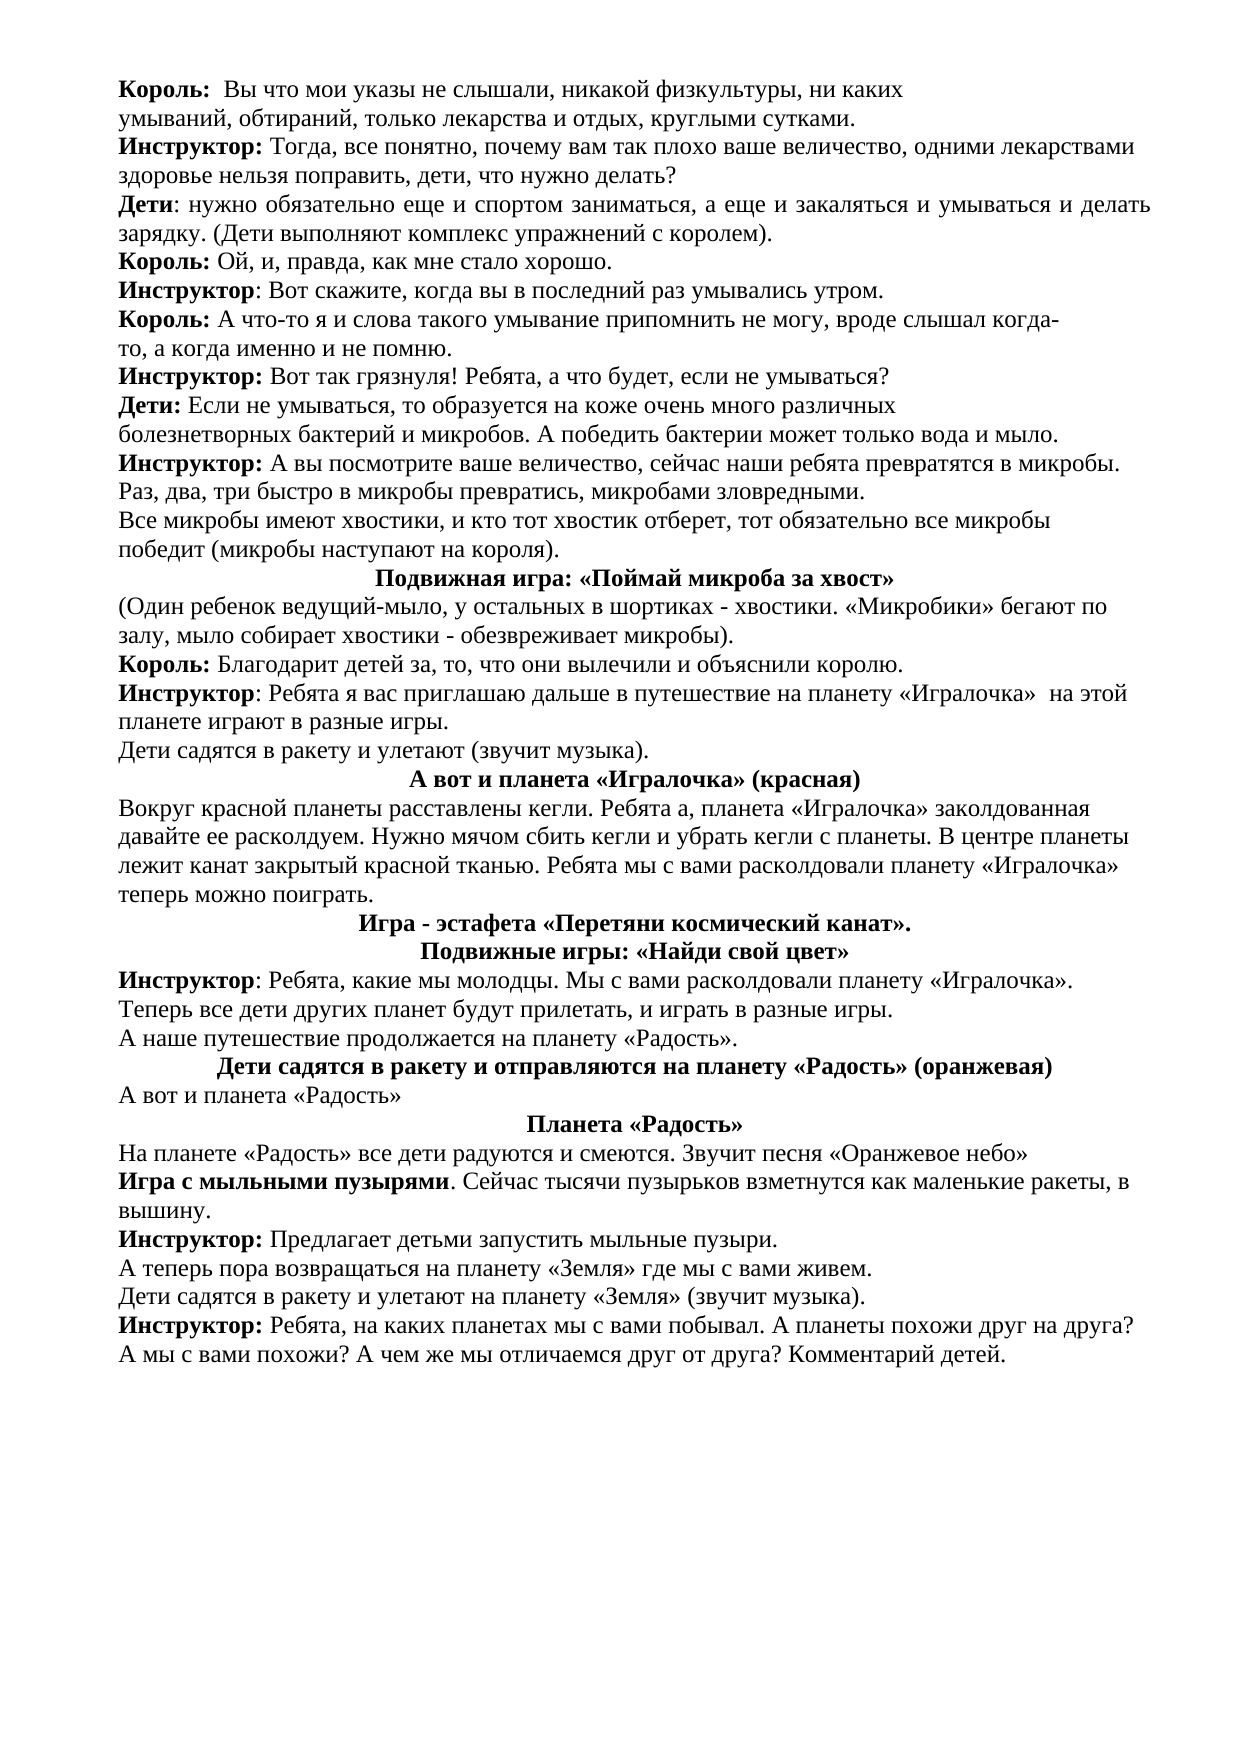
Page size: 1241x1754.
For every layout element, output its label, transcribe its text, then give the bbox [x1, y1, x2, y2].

text А вот и планета «Радость» [118, 1080, 1152, 1109]
text Инструктор: Вот скажите, когда вы в последний раз умывались утром. [118, 275, 1152, 304]
text Инструктор: А вы посмотрите ваше величество, сейчас наши ребята превратятся в микробы. [118, 448, 1152, 476]
text (Один ребенок ведущий-мыло, у остальных в шортиках - хвостики. «Микробики» бегают по залу, мыло собирает хвостики - обезвреживает микробы). [118, 591, 1152, 649]
text Инструктор: Предлагает детьми запустить мыльные пузыри. [118, 1224, 1152, 1253]
text Подвижные игры: «Найди свой цвет» [118, 936, 1152, 965]
text Король: А что-то я и слова такого умывание припомнить не могу, вроде слышал когда- [118, 304, 1152, 333]
text Король: Благодарит детей за, то, что они вылечили и объяснили королю. [118, 649, 1152, 678]
text Инструктор: Тогда, все понятно, почему вам так плохо ваше величество, одними лекарствами [118, 131, 1152, 160]
text Инструктор: Ребята я вас приглашаю дальше в путешествие на планету «Игралочка» на этой планете играют в разные игры. [118, 678, 1152, 735]
text победит (микробы наступают на короля). [118, 534, 1152, 563]
text то, а когда именно и не помню. [118, 333, 1152, 361]
text Дети: нужно обязательно еще и спортом заниматься, а еще и закаляться и умываться и делать зарядку. (Дети выполняют комплекс упражнений с королем). [118, 189, 1152, 246]
text А теперь пора возвращаться на планету «Земля» где мы с вами живем. [118, 1253, 1152, 1281]
text Инструктор: Вот так грязнуля! Ребята, а что будет, если не умываться? [118, 361, 1152, 390]
text Король: Ой, и, правда, как мне стало хорошо. [118, 246, 1152, 275]
text Вокруг красной планеты расставлены кегли. Ребята а, планета «Игралочка» заколдованная давайте ее расколдуем. Нужно мячом сбить кегли и убрать кегли с планеты. В центре планеты лежит канат закрытый красной тканью. Ребята мы с вами расколдовали планету «Игралочка» теперь можно поиграть. [118, 793, 1152, 908]
text здоровье нельзя поправить, дети, что нужно делать? [118, 160, 1152, 189]
text Инструктор: Ребята, на каких планетах мы с вами побывал. А планеты похожи друг на друга? А мы с вами похожи? А чем же мы отличаемся друг от друга? Комментарий детей. [118, 1310, 1152, 1368]
text Игра - эстафета «Перетяни космический канат». [118, 908, 1152, 936]
text А наше путешествие продолжается на планету «Радость». [118, 1023, 1152, 1051]
text Все микробы имеют хвостики, и кто тот хвостик отберет, тот обязательно все микробы [118, 505, 1152, 534]
text Игра с мыльными пузырями. Сейчас тысячи пузырьков взметнутся как маленькие ракеты, в вышину. [118, 1166, 1152, 1224]
text болезнетворных бактерий и микробов. А победить бактерии может только вода и мыло. [118, 419, 1152, 448]
text Инструктор: Ребята, какие мы молодцы. Мы с вами расколдовали планету «Игралочка». Теперь все дети других планет будут прилетать, и играть в разные игры. [118, 965, 1152, 1023]
text Дети садятся в ракету и улетают (звучит музыка). [118, 735, 1152, 764]
text Дети: Если не умываться, то образуется на коже очень много различных [118, 390, 1152, 419]
text Король: Вы что мои указы не слышали, никакой физкультуры, ни каких [118, 74, 1152, 103]
text Дети садятся в ракету и отправляются на планету «Радость» (оранжевая) [118, 1051, 1152, 1080]
text На планете «Радость» все дети радуются и смеются. Звучит песня «Оранжевое небо» [118, 1138, 1152, 1166]
text А вот и планета «Игралочка» (красная) [118, 764, 1152, 793]
text Подвижная игра: «Поймай микроба за хвост» [118, 563, 1152, 591]
text Дети садятся в ракету и улетают на планету «Земля» (звучит музыка). [118, 1281, 1152, 1310]
text умываний, обтираний, только лекарства и отдых, круглыми сутками. [118, 103, 1152, 131]
text Раз, два, три быстро в микробы превратись, микробами зловредными. [118, 476, 1152, 505]
text Планета «Радость» [118, 1109, 1152, 1138]
